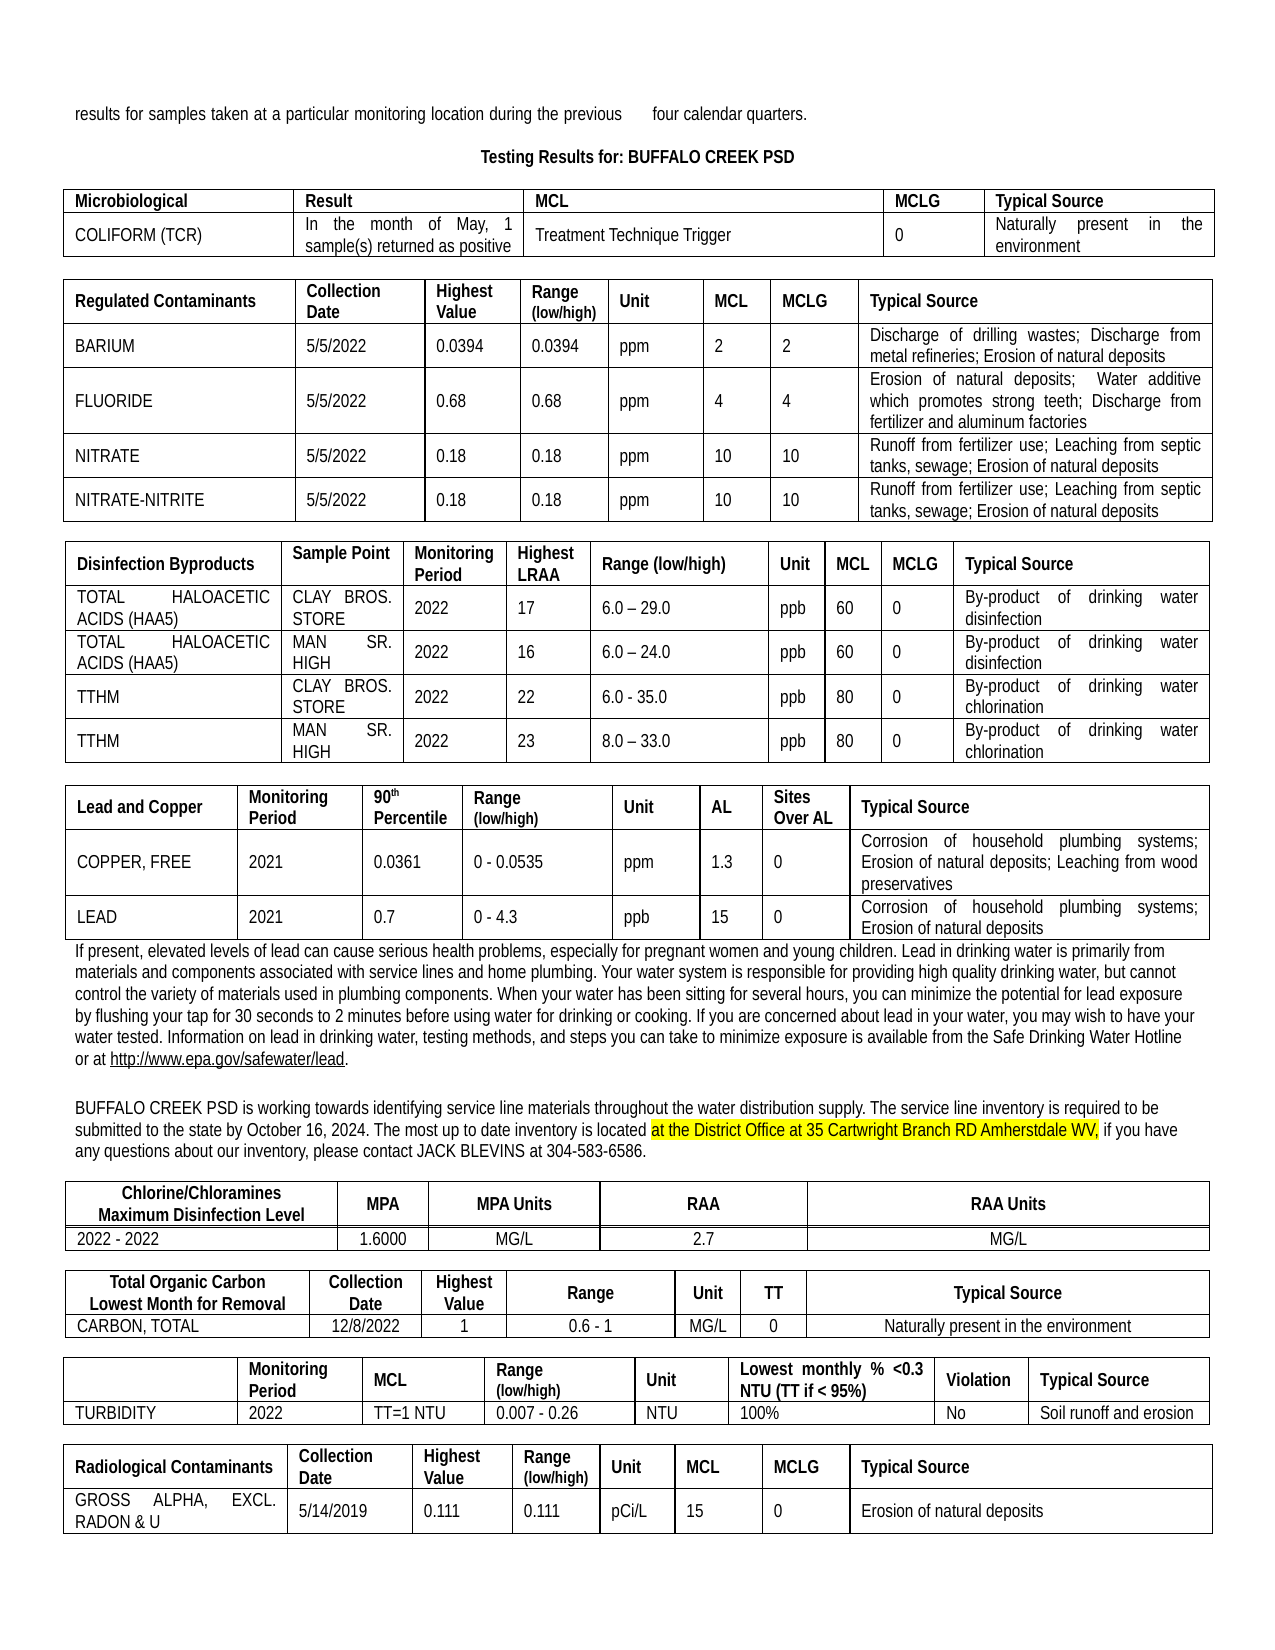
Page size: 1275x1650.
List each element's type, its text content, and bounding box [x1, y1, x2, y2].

table_cell 0.18 [426, 478, 520, 521]
table_cell 6.0 – 29.0 [591, 586, 768, 629]
table_cell 6.0 – 24.0 [591, 631, 768, 674]
table_cell By-product of drinking water chlorination [954, 675, 1209, 718]
table_header Range (low/high) [485, 1358, 634, 1401]
table_cell Discharge of drilling wastes; Discharge from metal refineries; Erosion of natural deposits [859, 324, 1212, 367]
table_cell Naturally present in the environment [807, 1315, 1209, 1337]
table_header 90th Percentile [363, 786, 462, 829]
table_cell 2021 [238, 830, 362, 894]
table_cell 8.0 – 33.0 [591, 719, 768, 762]
table_cell CARBON, TOTAL [66, 1315, 309, 1337]
table_cell 2022 [404, 675, 506, 718]
table_cell No [935, 1402, 1028, 1424]
table_header [704, 280, 770, 323]
table_cell 0.6 - 1 [507, 1315, 674, 1337]
table_cell 2021 [238, 896, 362, 939]
table_cell MAN SR. HIGH [282, 631, 403, 674]
table_cell ppm [609, 478, 703, 521]
table_cell TT=1 NTU [363, 1402, 484, 1424]
text BUFFALO CREEK PSD is working towards identifying service line materials throughout the water distribution supply. The service line inventory is required to be submitted to the state by October 16, 2024. The most up to date inventory is located at the District Office at 35 Cartwright Branch RD Amherstdale WV, if you have any questions about our inventory, please contact JACK BLEVINS at 304-583-6586. [75, 1097, 1200, 1162]
table_header Unit [769, 542, 824, 585]
table_cell COLIFORM (TCR) [64, 213, 293, 256]
table_header [826, 542, 881, 585]
table_cell 5/5/2022 [296, 478, 424, 521]
table_cell 5/14/2019 [288, 1489, 412, 1532]
table_header MCLG [884, 190, 984, 212]
table_header Monitoring Period [238, 786, 362, 829]
table_cell TTHM [66, 675, 281, 718]
table_cell 0.18 [426, 434, 520, 477]
table_cell Naturally present in the environment [985, 213, 1214, 256]
table_header Violation [935, 1358, 1028, 1401]
table_cell ppm [609, 434, 703, 477]
table_cell By-product of drinking water disinfection [954, 631, 1209, 674]
table_cell 10 [704, 478, 770, 521]
table_header Disinfection Byproducts [66, 542, 281, 585]
table_cell pCi/L [601, 1489, 674, 1532]
table_cell 2022 - 2022 [66, 1228, 337, 1250]
table_cell 0 [763, 830, 849, 894]
table_header [524, 190, 883, 212]
table_cell 15 [676, 1489, 762, 1532]
table_cell 80 [826, 719, 881, 762]
table_cell 0 [763, 896, 849, 939]
table_cell 0.18 [521, 434, 608, 477]
table_header Highest Value [426, 280, 520, 323]
table_cell 2022 [238, 1402, 362, 1424]
table_header Range (low/high) [463, 786, 612, 829]
table_cell In the month of May, 1 sample(s) returned as positive [294, 213, 523, 256]
table_cell 2 [704, 324, 770, 367]
table_cell Runoff from fertilizer use; Leaching from septic tanks, sewage; Erosion of natural deposits [859, 434, 1212, 477]
table_cell 1.3 [701, 830, 762, 894]
table_cell ppm [609, 324, 703, 367]
table_cell 0.68 [521, 368, 608, 433]
table_header MCLG [771, 280, 858, 323]
table_cell 0 - 4.3 [463, 896, 612, 939]
table_cell ppb [769, 675, 824, 718]
table_cell 0 [882, 586, 953, 629]
table_cell TOTAL HALOACETIC ACIDS (HAA5) [66, 631, 281, 674]
table_cell 60 [826, 586, 881, 629]
table_cell Soil runoff and erosion [1029, 1402, 1209, 1424]
table_cell 0.0394 [521, 324, 608, 367]
table_cell 15 [701, 896, 762, 939]
table_cell 1 [422, 1315, 506, 1337]
table_cell 4 [704, 368, 770, 433]
table_header Result [294, 190, 523, 212]
table_header Typical Source [851, 786, 1209, 829]
table_cell Corrosion of household plumbing systems; Erosion of natural deposits; Leaching from wood preservatives [851, 830, 1209, 894]
table_cell 10 [704, 434, 770, 477]
table_header Highest Value [413, 1445, 512, 1488]
table_header Collection Date [296, 280, 424, 323]
table_header MCLG [763, 1445, 849, 1488]
table_cell 4 [771, 368, 858, 433]
table_cell 60 [826, 631, 881, 674]
table_cell 0 [763, 1489, 849, 1532]
table_cell ppm [609, 368, 703, 433]
table_cell ppb [769, 586, 824, 629]
table_cell 22 [507, 675, 590, 718]
table_cell 5/5/2022 [296, 368, 424, 433]
table_header Sites Over [763, 786, 849, 829]
table_cell BARIUM [64, 324, 295, 367]
table_header Unit [601, 1445, 674, 1488]
table_header Chlorine/Chloramines Maximum Disinfection Level [66, 1182, 337, 1225]
table_header Highest LRAA [507, 542, 590, 585]
table_cell 0.007 - 0.26 [485, 1402, 634, 1424]
table_header Total Organic Carbon Lowest Month for Removal [66, 1271, 309, 1314]
table_cell 2 [771, 324, 858, 367]
table_cell By-product of drinking water disinfection [954, 586, 1209, 629]
table_header [701, 786, 762, 829]
table_cell 0.111 [413, 1489, 512, 1532]
table_cell 100% [729, 1402, 934, 1424]
table_cell 16 [507, 631, 590, 674]
table_header Range (low/high) [513, 1445, 599, 1488]
table_cell 0.0394 [426, 324, 520, 367]
table_cell 0 [882, 675, 953, 718]
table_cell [851, 1489, 1212, 1532]
table_cell NTU [636, 1402, 728, 1424]
table_header Monitoring Period [404, 542, 506, 585]
table_cell 0 - 0.0535 [463, 830, 612, 894]
table_cell Corrosion of household plumbing systems; Erosion of natural deposits [851, 896, 1209, 939]
table_header Typical Source [807, 1271, 1209, 1314]
table_header MCLG [882, 542, 953, 585]
table_header Microbiological [64, 190, 293, 212]
table_header MPA [338, 1182, 428, 1225]
table_header Typical Source [851, 1445, 1212, 1488]
table_cell COPPER, FREE [66, 830, 237, 894]
text If present, elevated levels of lead can cause serious health problems, especially for pregnant women and young children. Lead in drinking water is primarily from materials and components associated with service lines and home plumbing. Your water system is responsible for providing high quality drinking water, but cannot control the variety of materials used in plumbing components. When your water has been sitting for several hours, you can minimize the potential for lead exposure by flushing your tap for 30 seconds to 2 minutes before using water for drinking or cooking. If you are concerned about lead in your water, you may wish to have your water tested. Information on lead in drinking water, testing methods, and steps you can take to minimize exposure is available from the Safe Drinking Water Hotline or at http://www.epa.gov/safewater/lead. [75, 940, 1200, 1069]
table_header Collection Date [288, 1445, 412, 1488]
table_cell 0.111 [513, 1489, 599, 1532]
table_cell MG/L [429, 1228, 599, 1250]
table_header RAA Units [808, 1182, 1209, 1225]
table_cell Erosion of natural deposits; Water additive which promotes strong teeth; Discharge from fertilizer and aluminum factories [859, 368, 1212, 433]
table_header RAA [601, 1182, 807, 1225]
table_cell 0.68 [426, 368, 520, 433]
table_cell TTHM [66, 719, 281, 762]
table_header Sample Point [282, 542, 403, 585]
table_cell 5/5/2022 [296, 434, 424, 477]
table_cell 17 [507, 586, 590, 629]
table_header Monitoring Period [238, 1358, 362, 1401]
table_cell 2.7 [601, 1228, 807, 1250]
table_header MPA Units [429, 1182, 599, 1225]
table_header Unit [609, 280, 703, 323]
table_header Typical Source [1029, 1358, 1209, 1401]
table_header Unit [676, 1271, 740, 1314]
table_header TT [741, 1271, 806, 1314]
table_cell 80 [826, 675, 881, 718]
table_cell MAN SR. HIGH [282, 719, 403, 762]
table_cell MG/L [676, 1315, 740, 1337]
table_cell CLAY BROS. STORE [282, 675, 403, 718]
table_cell NITRATE-NITRITE [64, 478, 295, 521]
table_header Typical Source [954, 542, 1209, 585]
table_cell 10 [771, 478, 858, 521]
table_header Unit [636, 1358, 728, 1401]
table_cell 2022 [404, 631, 506, 674]
table_cell ppb [769, 719, 824, 762]
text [652, 103, 1200, 124]
table_cell 2022 [404, 586, 506, 629]
table_cell Runoff from fertilizer use; Leaching from septic tanks, sewage; Erosion of natural deposits [859, 478, 1212, 521]
table_header Range (low/high) [591, 542, 768, 585]
table_cell GROSS ALPHA, EXCL. RADON & U [64, 1489, 287, 1532]
table_cell 2022 [404, 719, 506, 762]
table_cell Treatment Technique Trigger [524, 213, 883, 256]
table_header Highest Value [422, 1271, 506, 1314]
table_cell 0 [882, 719, 953, 762]
table_cell 12/8/2022 [310, 1315, 421, 1337]
table_cell TOTAL HALOACETIC ACIDS (HAA5) [66, 586, 281, 629]
table_cell LEAD [66, 896, 237, 939]
table_cell FLUORIDE [64, 368, 295, 433]
table_header MCL [363, 1358, 484, 1401]
table_header [676, 1445, 762, 1488]
table_cell 1.6000 [338, 1228, 428, 1250]
table_cell 0.0361 [363, 830, 462, 894]
table_header Typical Source [859, 280, 1212, 323]
table_cell 0 [741, 1315, 806, 1337]
table_cell MG/L [808, 1228, 1209, 1250]
table_header Lowest monthly % <0.3 NTU (TT if < 95%) [729, 1358, 934, 1401]
table_cell CLAY BROS. STORE [282, 586, 403, 629]
table_header Collection Date [310, 1271, 421, 1314]
table_cell 0 [884, 213, 984, 256]
table_header Lead and Copper [66, 786, 237, 829]
table_cell TURBIDITY [64, 1402, 237, 1424]
table_cell ppm [613, 830, 699, 894]
text Testing Results for: BUFFALO CREEK PSD [75, 146, 1200, 168]
table_cell 10 [771, 434, 858, 477]
table_header Typical Source [985, 190, 1214, 212]
table_cell By-product of drinking water chlorination [954, 719, 1209, 762]
table_header Range (low/high) [521, 280, 608, 323]
table_cell 5/5/2022 [296, 324, 424, 367]
table_cell 23 [507, 719, 590, 762]
table_header Unit [613, 786, 699, 829]
table_header Regulated Contaminants [64, 280, 295, 323]
table_cell 0.18 [521, 478, 608, 521]
table_header [64, 1358, 237, 1401]
table_cell ppb [613, 896, 699, 939]
table_cell NITRATE [64, 434, 295, 477]
table_cell ppb [769, 631, 824, 674]
table_cell 0 [882, 631, 953, 674]
table_cell 6.0 - 35.0 [591, 675, 768, 718]
table_header Radiological Contaminants [64, 1445, 287, 1488]
table_header Range [507, 1271, 674, 1314]
table_cell 0.7 [363, 896, 462, 939]
